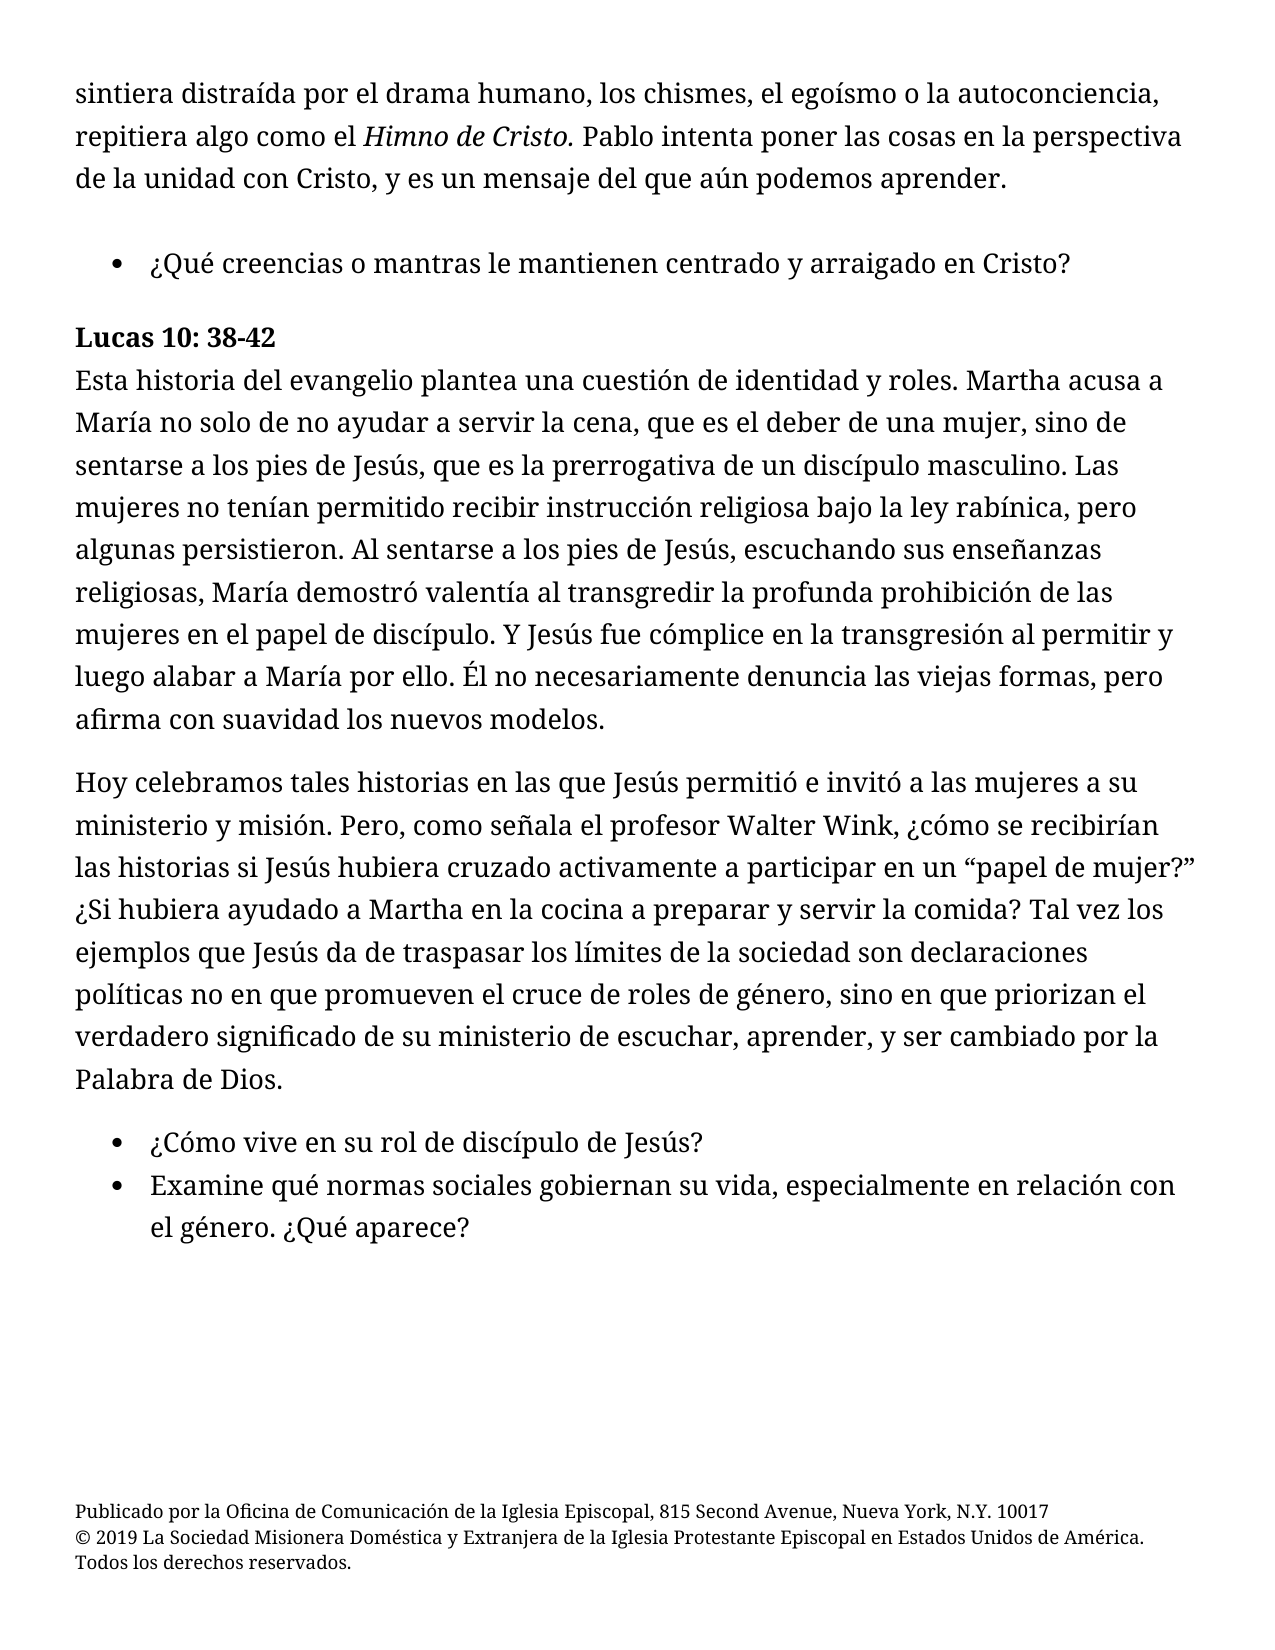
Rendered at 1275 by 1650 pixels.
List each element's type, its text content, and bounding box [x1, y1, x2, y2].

text Lucas 10: 38-42 Esta historia del evangelio plantea una cuestión de identidad y roles. Martha acusa a María no solo de no ayudar a servir la cena, que es el deber de una mujer, sino de sentarse a los pies de Jesús, que es la prerrogativa de un discípulo masculino. Las mujeres no tenían permitido recibir instrucción religiosa bajo la ley rabínica, pero algunas persistieron. Al sentarse a los pies de Jesús, escuchando sus enseñanzas religiosas, María demostró valentía al transgredir la profunda prohibición de las mujeres en el papel de discípulo. Y Jesús fue cómplice en la transgresión al permitir y luego alabar a María por ello. Él no necesariamente denuncia las viejas formas, pero afirma con suavidad los nuevos modelos. [75, 319, 1200, 737]
text Hoy celebramos tales historias en las que Jesús permitió e invitó a las mujeres a su ministerio y misión. Pero, como señala el profesor Walter Wink, ¿cómo se recibirían las historias si Jesús hubiera cruzado activamente a participar en un “papel de mujer?” ¿Si hubiera ayudado a Martha en la cocina a preparar y servir la comida? Tal vez los ejemplos que Jesús da de traspasar los límites de la sociedad son declaraciones políticas no en que promueven el cruce de roles de género, sino en que priorizan el verdadero significado de su ministerio de escuchar, aprender, y ser cambiado por la Palabra de Dios. [75, 763, 1200, 1097]
list ¿Qué creencias o mantras le mantienen centrado y arraigado en Cristo? [112, 244, 1200, 314]
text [75, 75, 1200, 197]
list Examine qué normas sociales gobiernan su vida, especialmente en relación con el género. ¿Qué aparece? [112, 1166, 1200, 1245]
list ¿Cómo vive en su rol de discípulo de Jesús? [112, 1123, 1200, 1160]
